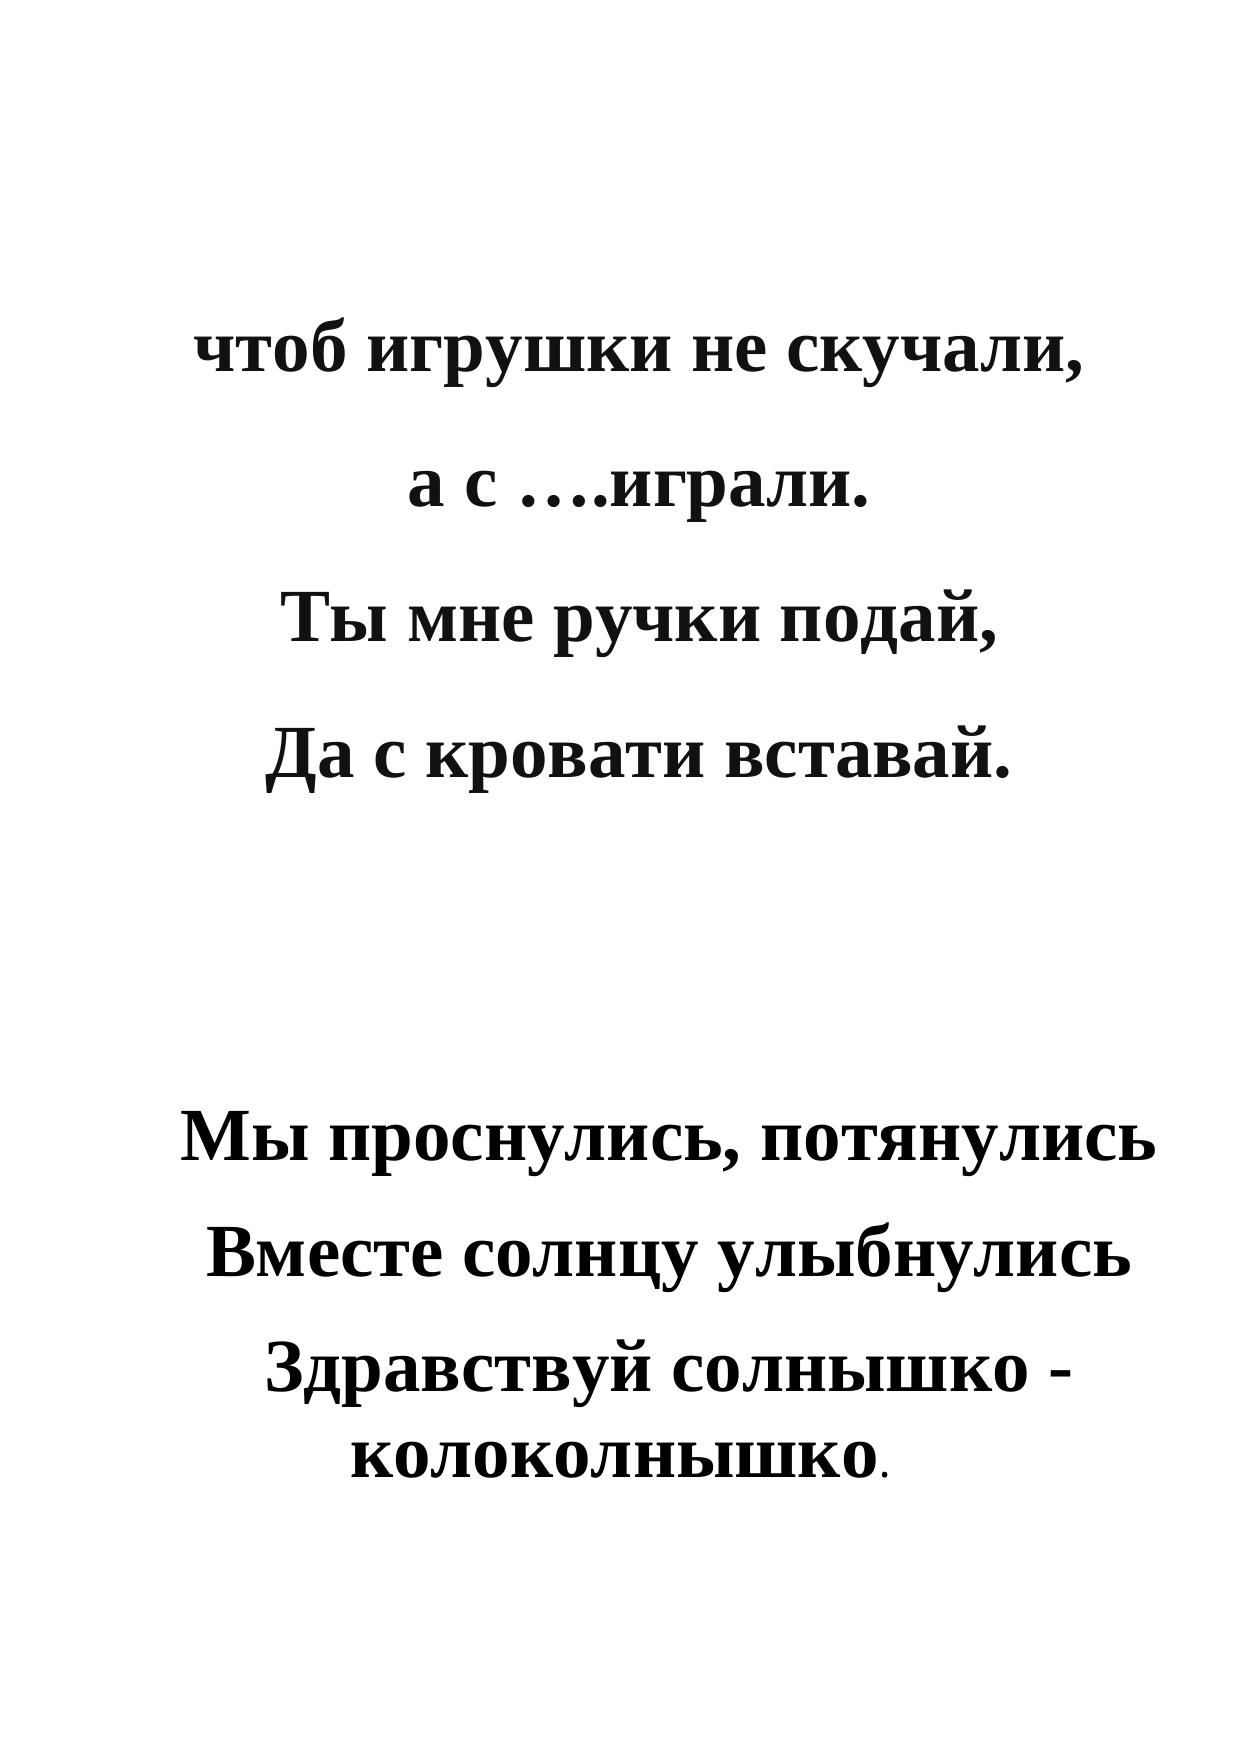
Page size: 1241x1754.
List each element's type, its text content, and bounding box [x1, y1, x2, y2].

text Здравствуй солнышко - колоколнышко. [75, 1321, 1165, 1494]
text Мы проснулись, потянулись [75, 1090, 1165, 1177]
text а с ….играли. [75, 436, 1165, 523]
text Да с кровати вставай. [75, 707, 1165, 793]
text Вместе солнцу улыбнулись [75, 1206, 1165, 1292]
text чтоб игрушки не скучали, [75, 301, 1165, 387]
text Ты мне ручки подай, [75, 572, 1165, 658]
